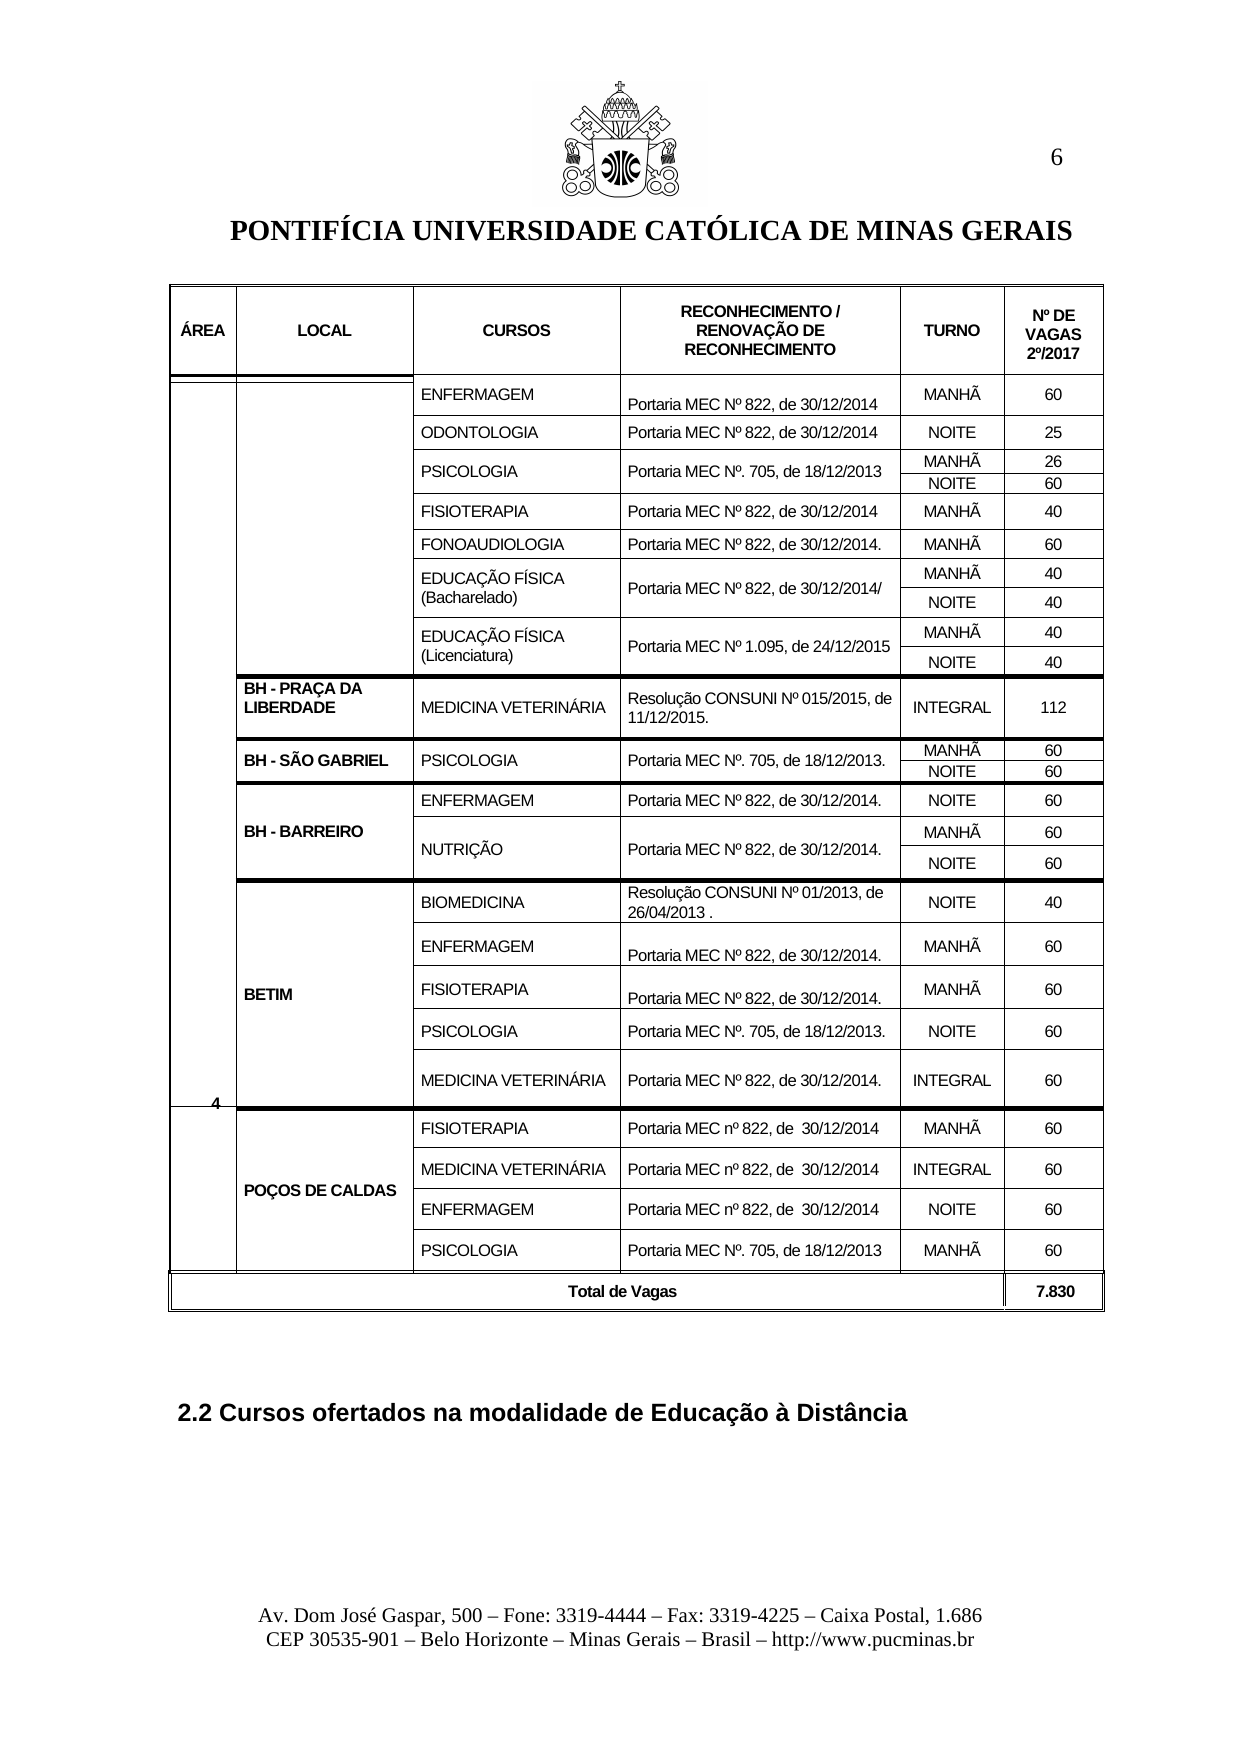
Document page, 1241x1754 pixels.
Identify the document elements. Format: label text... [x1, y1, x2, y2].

table_cell MANHÃ [901, 450, 1004, 472]
table_cell 26 [1005, 450, 1103, 472]
table_cell Portaria MEC Nº 822, de 30/12/2014. [621, 923, 900, 965]
table_cell 60 [1005, 761, 1103, 781]
table_cell MANHÃ [901, 817, 1004, 844]
table_cell 60 [1005, 375, 1103, 415]
table_cell 60 [1005, 1050, 1103, 1106]
table_cell MANHÃ [901, 618, 1004, 646]
table_cell Portaria MEC Nº 822, de 30/12/2014/ [621, 559, 900, 617]
table_cell PSICOLOGIA [414, 1230, 620, 1270]
table_cell Portaria MEC Nº 822, de 30/12/2014 [621, 416, 900, 448]
table_cell Portaria MEC Nº. 705, de 18/12/2013. [621, 741, 900, 781]
table_cell Total de Vagas [172, 1274, 1004, 1308]
table_header TURNO [901, 287, 1004, 374]
table_cell ENFERMAGEM [414, 785, 620, 816]
table_cell BIOMEDICINA [414, 883, 620, 922]
table_cell 25 [1005, 416, 1103, 448]
table_cell POÇOS DE CALDAS [237, 1111, 413, 1270]
table_cell MANHÃ [901, 1111, 1004, 1147]
table_cell NOITE [901, 474, 1004, 493]
table_cell EDUCAÇÃO FÍSICA (Licenciatura) [414, 618, 620, 674]
table_cell Portaria MEC Nº 1.095, de 24/12/2015 [621, 618, 900, 674]
table_cell Portaria MEC Nº 822, de 30/12/2014. [621, 1050, 900, 1106]
table_cell Portaria MEC Nº 822, de 30/12/2014. [621, 530, 900, 558]
table_cell ODONTOLOGIA [414, 416, 620, 448]
table_header ÁREA [171, 287, 236, 374]
table_cell BH - PRAÇA DA LIBERDADE [237, 679, 413, 736]
table_cell BH - BARREIRO [237, 785, 413, 878]
table_cell ENFERMAGEM [414, 923, 620, 965]
table_cell MANHÃ [901, 375, 1004, 415]
table_cell MANHÃ [901, 741, 1004, 760]
table_cell PSICOLOGIA [414, 741, 620, 781]
table_header LOCAL [237, 287, 413, 374]
table_cell INTEGRAL [901, 1148, 1004, 1188]
table_cell NOITE [901, 883, 1004, 922]
table_cell Portaria MEC Nº 822, de 30/12/2014. [621, 966, 900, 1008]
table_cell Portaria MEC Nº 822, de 30/12/2014. [621, 785, 900, 816]
table_cell 60 [1005, 741, 1103, 760]
table_cell MANHÃ [901, 966, 1004, 1008]
table_cell MANHÃ [901, 530, 1004, 558]
table_cell MANHÃ [901, 923, 1004, 965]
table_cell 60 [1005, 1009, 1103, 1049]
table_cell 40 [1005, 647, 1103, 674]
table_cell NOITE [901, 785, 1004, 816]
table_cell FISIOTERAPIA [414, 494, 620, 529]
table_cell 40 [1005, 588, 1103, 617]
table_header RECONHECIMENTO / RENOVAÇÃO DE RECONHECIMENTO [621, 287, 900, 374]
table_cell FONOAUDIOLOGIA [414, 530, 620, 558]
table_cell INTEGRAL [901, 679, 1004, 736]
table_cell Portaria MEC nº 822, de 30/12/2014 [621, 1111, 900, 1147]
table_cell Portaria MEC nº 822, de 30/12/2014 [621, 1148, 900, 1188]
table_cell PSICOLOGIA [414, 1009, 620, 1049]
table_cell 60 [1005, 1230, 1103, 1270]
table_cell [171, 1107, 236, 1270]
table_cell NUTRIÇÃO [414, 817, 620, 878]
table_cell MANHÃ [901, 1230, 1004, 1270]
table_cell BH - SÃO GABRIEL [237, 741, 413, 781]
table_cell MEDICINA VETERINÁRIA [414, 1148, 620, 1188]
table_cell 60 [1005, 923, 1103, 965]
table_cell MEDICINA VETERINÁRIA [414, 679, 620, 736]
table_cell NOITE [901, 846, 1004, 878]
table_cell 60 [1005, 966, 1103, 1008]
table_cell 60 [1005, 530, 1103, 558]
text 2.2 Cursos ofertados na modalidade de Educação à Distância [177, 1398, 1063, 1427]
table_cell INTEGRAL [901, 1050, 1004, 1106]
table_cell Resolução CONSUNI Nº 01/2013, de 26/04/2013 . [621, 883, 900, 922]
table_cell 40 [1005, 559, 1103, 587]
table_cell MANHÃ [901, 494, 1004, 529]
table_cell NOITE [901, 588, 1004, 617]
table_cell 7.830 [1004, 1274, 1102, 1308]
table_cell 60 [1005, 1111, 1103, 1147]
table_cell NOITE [901, 1009, 1004, 1049]
table_cell EDUCAÇÃO FÍSICA (Bacharelado) [414, 559, 620, 617]
table_cell Portaria MEC Nº. 705, de 18/12/2013. [621, 1009, 900, 1049]
table_cell Portaria MEC Nº. 705, de 18/12/2013 [621, 450, 900, 493]
table_cell NOITE [901, 761, 1004, 781]
table_cell BETIM [237, 883, 413, 1106]
table_cell Portaria MEC nº 822, de 30/12/2014 [621, 1189, 900, 1229]
table_cell 40 [1005, 494, 1103, 529]
table_cell 60 [1005, 474, 1103, 493]
table_cell MEDICINA VETERINÁRIA [414, 1050, 620, 1106]
table_cell PSICOLOGIA [414, 450, 620, 493]
table_cell Resolução CONSUNI Nº 015/2015, de 11/12/2015. [621, 679, 900, 736]
table_cell Portaria MEC Nº 822, de 30/12/2014. [621, 817, 900, 878]
table_cell 40 [1005, 883, 1103, 922]
table_cell 60 [1005, 785, 1103, 816]
table_cell 60 [1005, 817, 1103, 844]
table_cell 60 [1005, 846, 1103, 878]
table_cell MANHÃ [901, 559, 1004, 587]
table_cell NOITE [901, 416, 1004, 448]
table_header Nº DE VAGAS 2º/2017 [1005, 287, 1103, 374]
table_cell Portaria MEC Nº 822, de 30/12/2014 [621, 375, 900, 415]
table_cell 60 [1005, 1148, 1103, 1188]
table_cell Portaria MEC Nº. 705, de 18/12/2013 [621, 1230, 900, 1270]
table_cell 60 [1005, 1189, 1103, 1229]
table_cell NOITE [901, 1189, 1004, 1229]
table_cell 40 [1005, 618, 1103, 646]
table_cell ENFERMAGEM [414, 375, 620, 415]
table_cell NOITE [901, 647, 1004, 674]
table_header CURSOS [414, 287, 620, 374]
table_cell Portaria MEC Nº 822, de 30/12/2014 [621, 494, 900, 529]
table_cell ENFERMAGEM [414, 1189, 620, 1229]
table_cell FISIOTERAPIA [414, 966, 620, 1008]
table_cell FISIOTERAPIA [414, 1111, 620, 1147]
table_cell 112 [1005, 679, 1103, 736]
